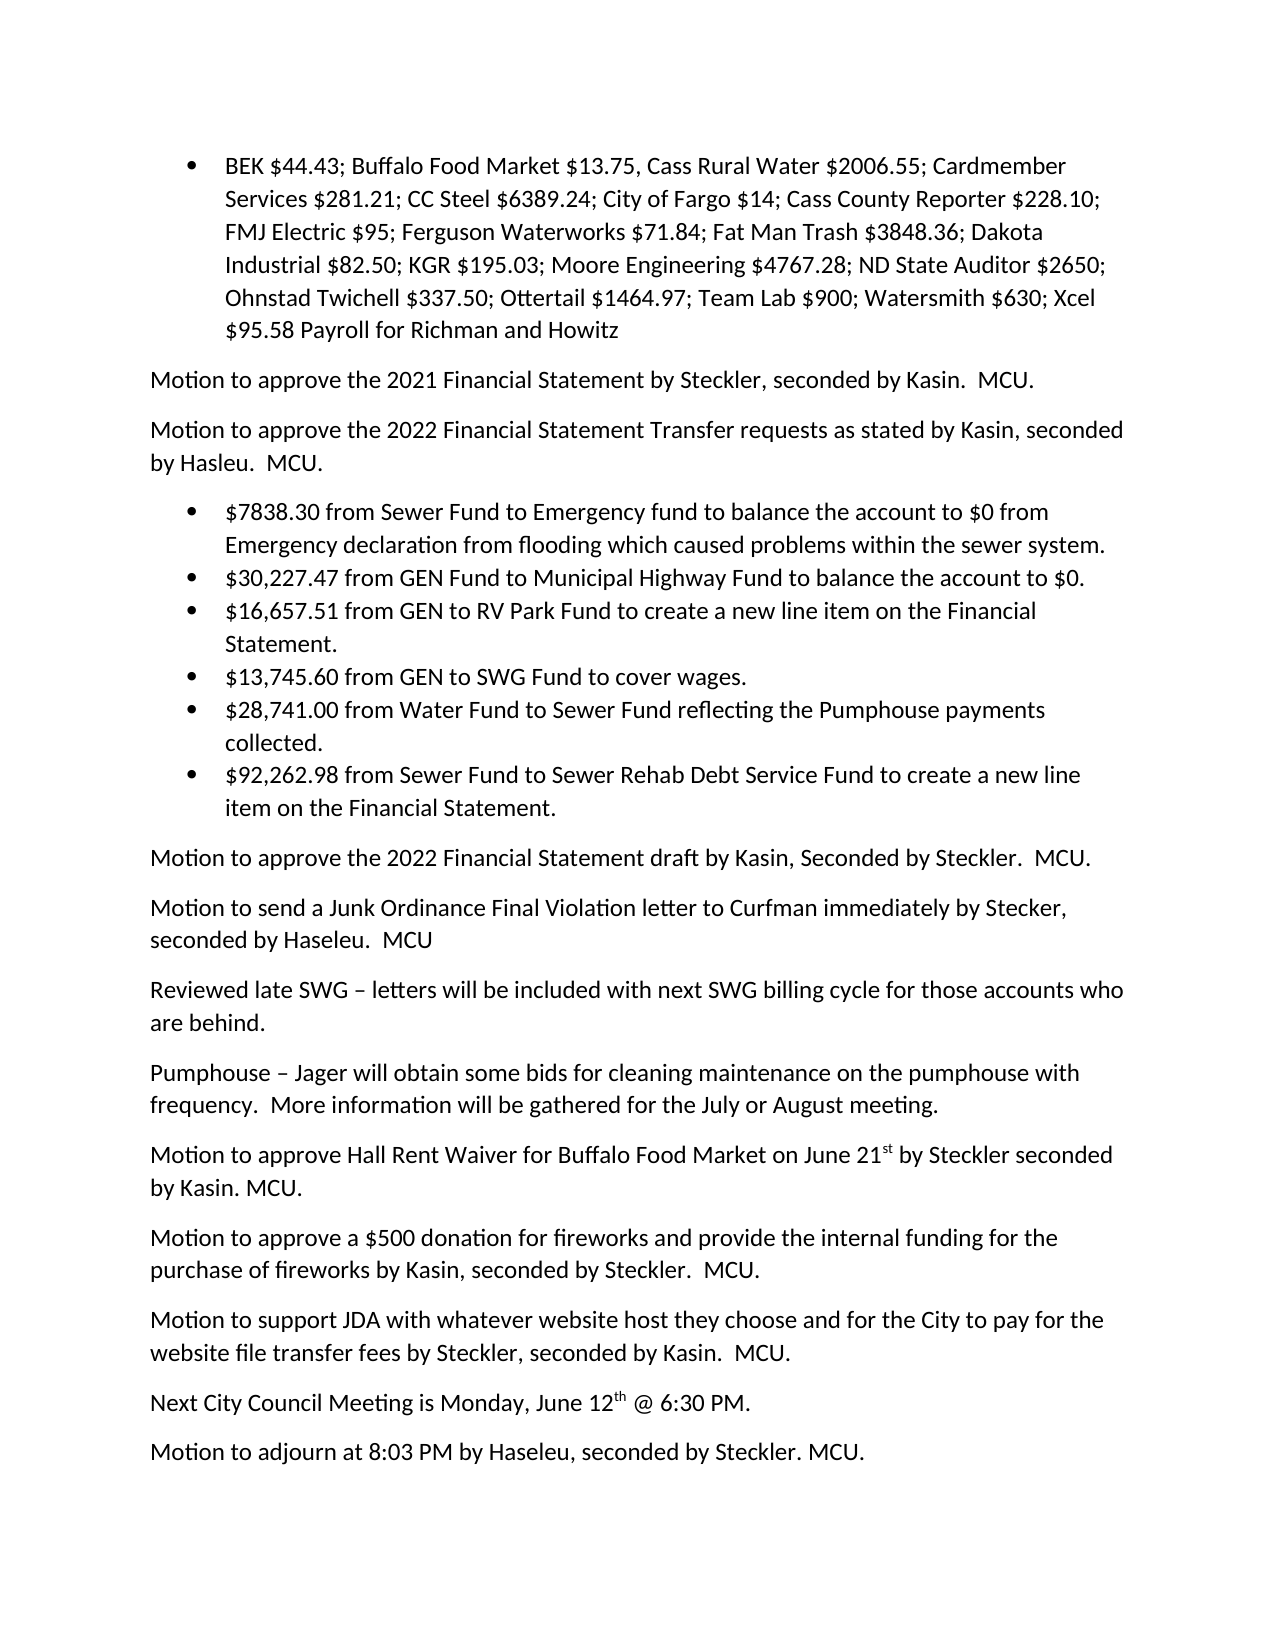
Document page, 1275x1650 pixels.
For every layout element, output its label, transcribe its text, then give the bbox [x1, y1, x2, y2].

text Motion to adjourn at 8:03 PM by Haseleu, seconded by Steckler. MCU. [150, 1436, 1125, 1467]
text Pumphouse – Jager will obtain some bids for cleaning maintenance on the pumphouse with frequency. More information will be gathered for the July or August meeting. [150, 1057, 1125, 1120]
text Motion to approve the 2022 Financial Statement Transfer requests as stated by Kasin, seconded by Hasleu. MCU. [150, 414, 1125, 477]
text Motion to support JDA with whatever website host they choose and for the City to pay for the website file transfer fees by Steckler, seconded by Kasin. MCU. [150, 1304, 1125, 1368]
text Motion to approve a $500 donation for fireworks and provide the internal funding for the purchase of fireworks by Kasin, seconded by Steckler. MCU. [150, 1222, 1125, 1285]
text Motion to approve the 2021 Financial Statement by Steckler, seconded by Kasin. MCU. [150, 364, 1125, 395]
list $7838.30 from Sewer Fund to Emergency fund to balance the account to $0 from Emergency declaration from flooding which caused problems within the sewer system. [187, 496, 1125, 560]
text Motion to approve Hall Rent Waiver for Buffalo Food Market on June 21st by Steckler seconded by Kasin. MCU. [150, 1139, 1125, 1203]
list $28,741.00 from Water Fund to Sewer Fund reflecting the Pumphouse payments collected. [187, 694, 1125, 757]
text Next City Council Meeting is Monday, June 12th @ 6:30 PM. [150, 1387, 1125, 1417]
list BEK $44.43; Buffalo Food Market $13.75, Cass Rural Water $2006.55; Cardmember Services $281.21; CC Steel $6389.24; City of Fargo $14; Cass County Reporter $228.10; FMJ Electric $95; Ferguson Waterworks $71.84; Fat Man Trash $3848.36; Dakota Industrial $82.50; KGR $195.03; Moore Engineering $4767.28; ND State Auditor $2650; Ohnstad Twichell $337.50; Ottertail $1464.97; Team Lab $900; Watersmith $630; Xcel $95.58 Payroll for Richman and Howitz [187, 150, 1125, 345]
text Motion to approve the 2022 Financial Statement draft by Kasin, Seconded by Steckler. MCU. [150, 842, 1125, 873]
list $16,657.51 from GEN to RV Park Fund to create a new line item on the Financial Statement. [187, 595, 1125, 658]
list $30,227.47 from GEN Fund to Municipal Highway Fund to balance the account to $0. [187, 562, 1125, 593]
list $92,262.98 from Sewer Fund to Sewer Rehab Debt Service Fund to create a new line item on the Financial Statement. [187, 759, 1125, 823]
list $13,745.60 from GEN to SWG Fund to cover wages. [187, 661, 1125, 691]
text Reviewed late SWG – letters will be included with next SWG billing cycle for those accounts who are behind. [150, 974, 1125, 1038]
text Motion to send a Junk Ordinance Final Violation letter to Curfman immediately by Stecker, seconded by Haseleu. MCU [150, 892, 1125, 955]
